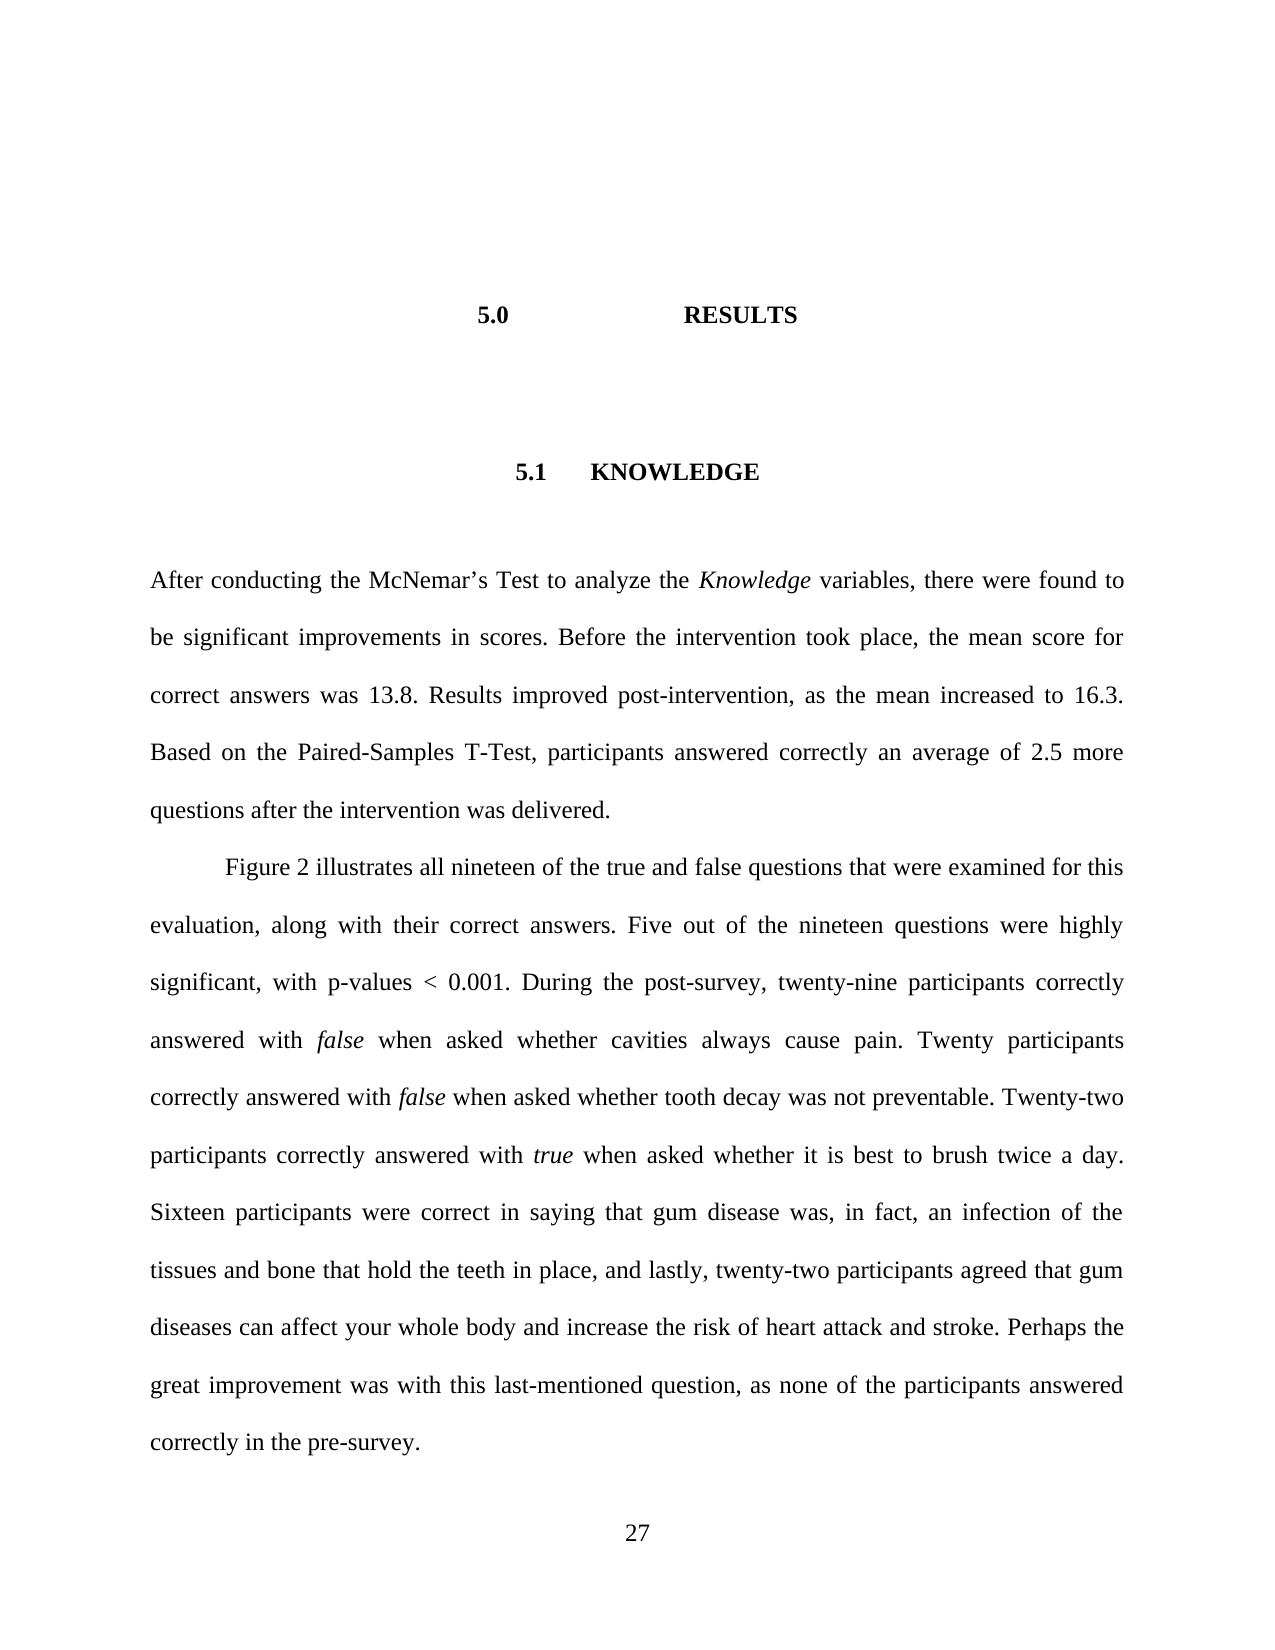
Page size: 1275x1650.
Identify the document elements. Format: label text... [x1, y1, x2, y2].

subtitle results [75, 300, 1125, 329]
text After conducting the McNemar’s Test to analyze the Knowledge variables, there were found to be significant improvements in scores. Before the intervention took place, the mean score for correct answers was 13.8. Results improved post-intervention, as the mean increased to 16.3. Based on the Paired-Samples T-Test, participants answered correctly an average of 2.5 more questions after the intervention was delivered. [150, 565, 1125, 824]
subtitle knowledge [75, 457, 1125, 486]
text Figure 2 illustrates all nineteen of the true and false questions that were examined for this evaluation, along with their correct answers. Five out of the nineteen questions were highly significant, with p-values < 0.001. During the post-survey, twenty-nine participants correctly answered with false when asked whether cavities always cause pain. Twenty participants correctly answered with false when asked whether tooth decay was not preventable. Twenty-two participants correctly answered with true when asked whether it is best to brush twice a day. Sixteen participants were correct in saying that gum disease was, in fact, an infection of the tissues and bone that hold the teeth in place, and lastly, twenty-two participants agreed that gum diseases can affect your whole body and increase the risk of heart attack and stroke. Perhaps the great improvement was with this last-mentioned question, as none of the participants answered correctly in the pre-survey. [150, 852, 1125, 1456]
